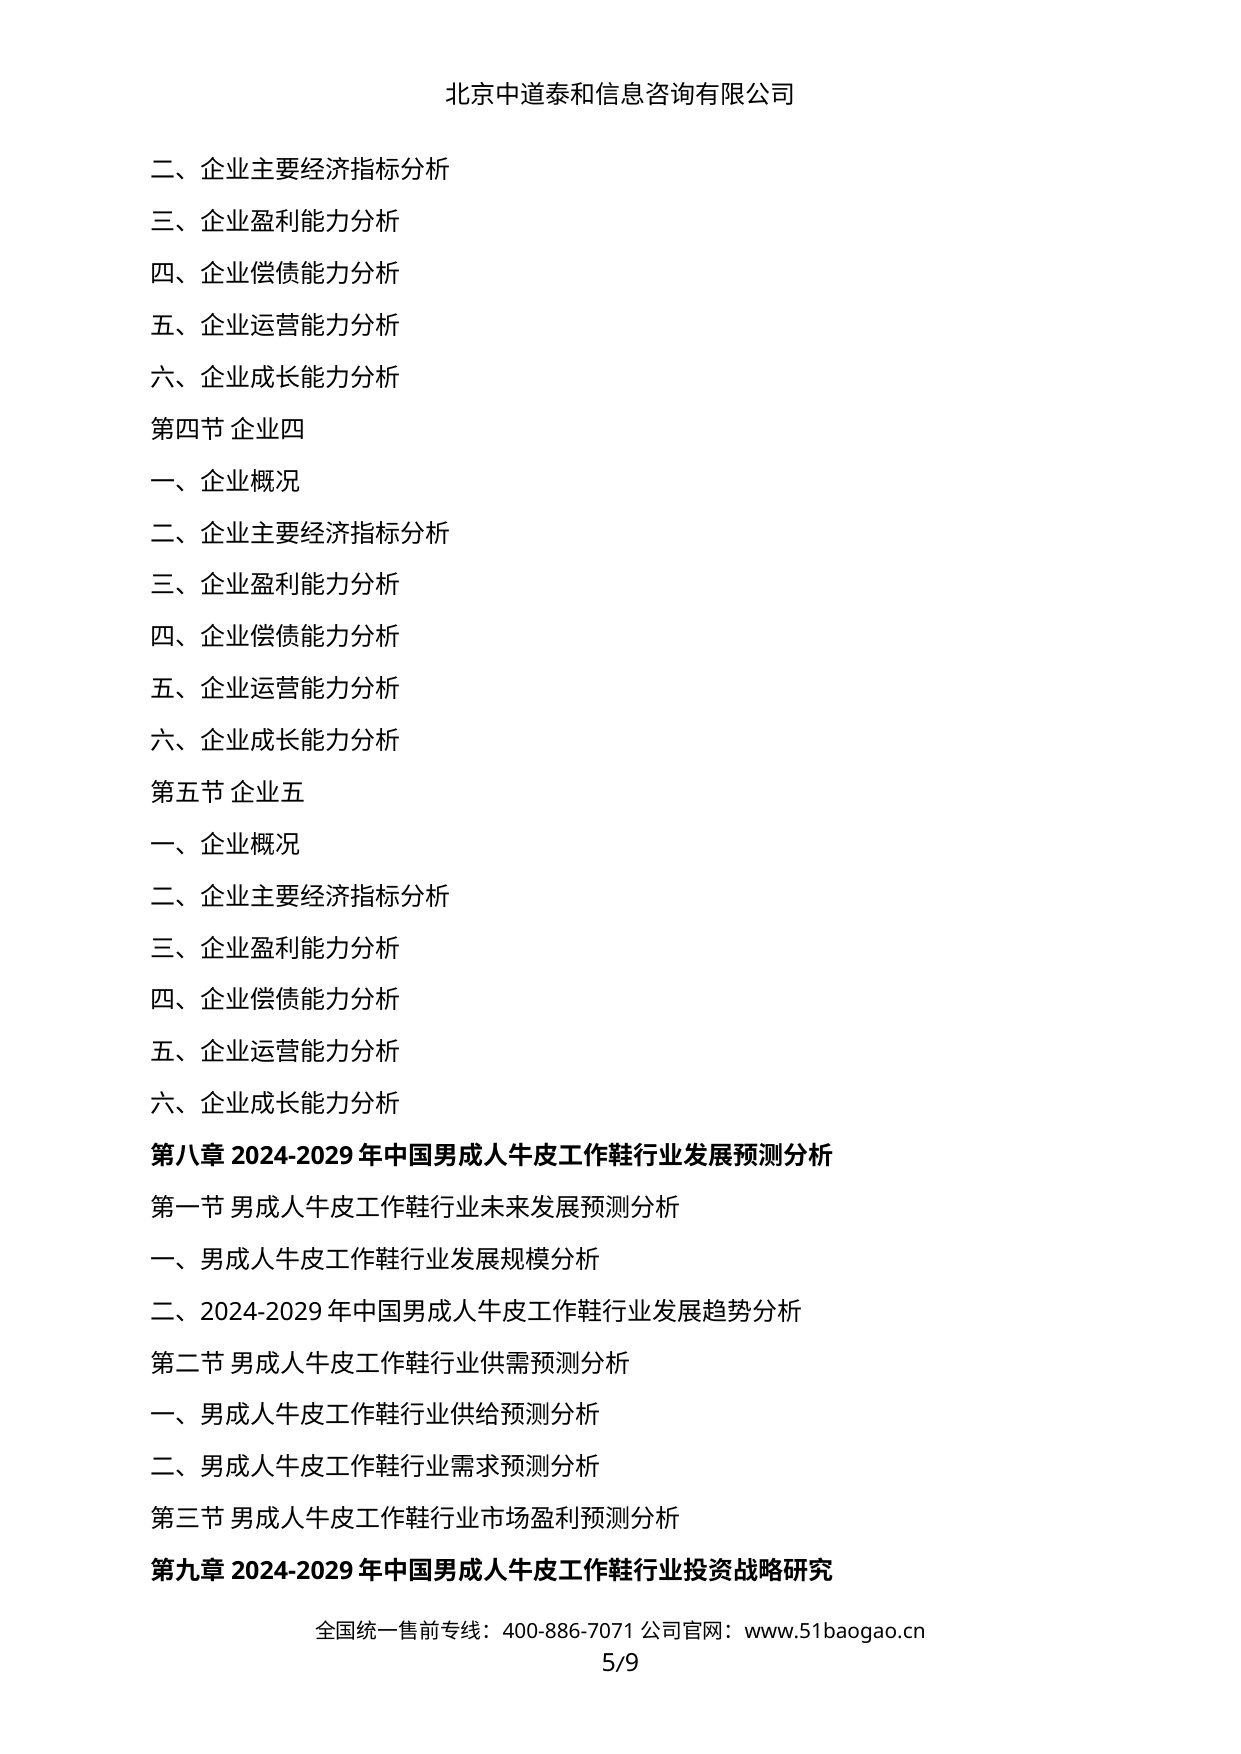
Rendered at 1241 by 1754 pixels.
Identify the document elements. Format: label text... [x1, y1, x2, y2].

text 一、企业概况 [150, 461, 1090, 497]
text 二、2024-2029年中国男成人牛皮工作鞋行业发展趋势分析 [150, 1291, 1090, 1327]
text 三、企业盈利能力分析 [150, 565, 1090, 601]
text 第三节 男成人牛皮工作鞋行业市场盈利预测分析 [150, 1499, 1090, 1535]
text 六、企业成长能力分析 [150, 721, 1090, 757]
text 五、企业运营能力分析 [150, 1032, 1090, 1068]
text 第四节 企业四 [150, 409, 1090, 446]
text 二、男成人牛皮工作鞋行业需求预测分析 [150, 1447, 1090, 1483]
text 第八章 2024-2029年中国男成人牛皮工作鞋行业发展预测分析 [150, 1136, 1090, 1172]
text 一、男成人牛皮工作鞋行业发展规模分析 [150, 1239, 1090, 1276]
text 第二节 男成人牛皮工作鞋行业供需预测分析 [150, 1343, 1090, 1379]
text 五、企业运营能力分析 [150, 306, 1090, 342]
text 四、企业偿债能力分析 [150, 617, 1090, 653]
text 二、企业主要经济指标分析 [150, 513, 1090, 549]
text 一、男成人牛皮工作鞋行业供给预测分析 [150, 1395, 1090, 1431]
text 一、企业概况 [150, 824, 1090, 861]
text 三、企业盈利能力分析 [150, 928, 1090, 964]
text 第一节 男成人牛皮工作鞋行业未来发展预测分析 [150, 1187, 1090, 1224]
text 六、企业成长能力分析 [150, 1084, 1090, 1120]
text 六、企业成长能力分析 [150, 357, 1090, 394]
text 二、企业主要经济指标分析 [150, 150, 1090, 186]
text 三、企业盈利能力分析 [150, 202, 1090, 238]
text 四、企业偿债能力分析 [150, 254, 1090, 290]
text 第五节 企业五 [150, 772, 1090, 809]
text 二、企业主要经济指标分析 [150, 876, 1090, 912]
text 第九章 2024-2029年中国男成人牛皮工作鞋行业投资战略研究 [150, 1551, 1090, 1587]
text 五、企业运营能力分析 [150, 669, 1090, 705]
text 四、企业偿债能力分析 [150, 980, 1090, 1016]
